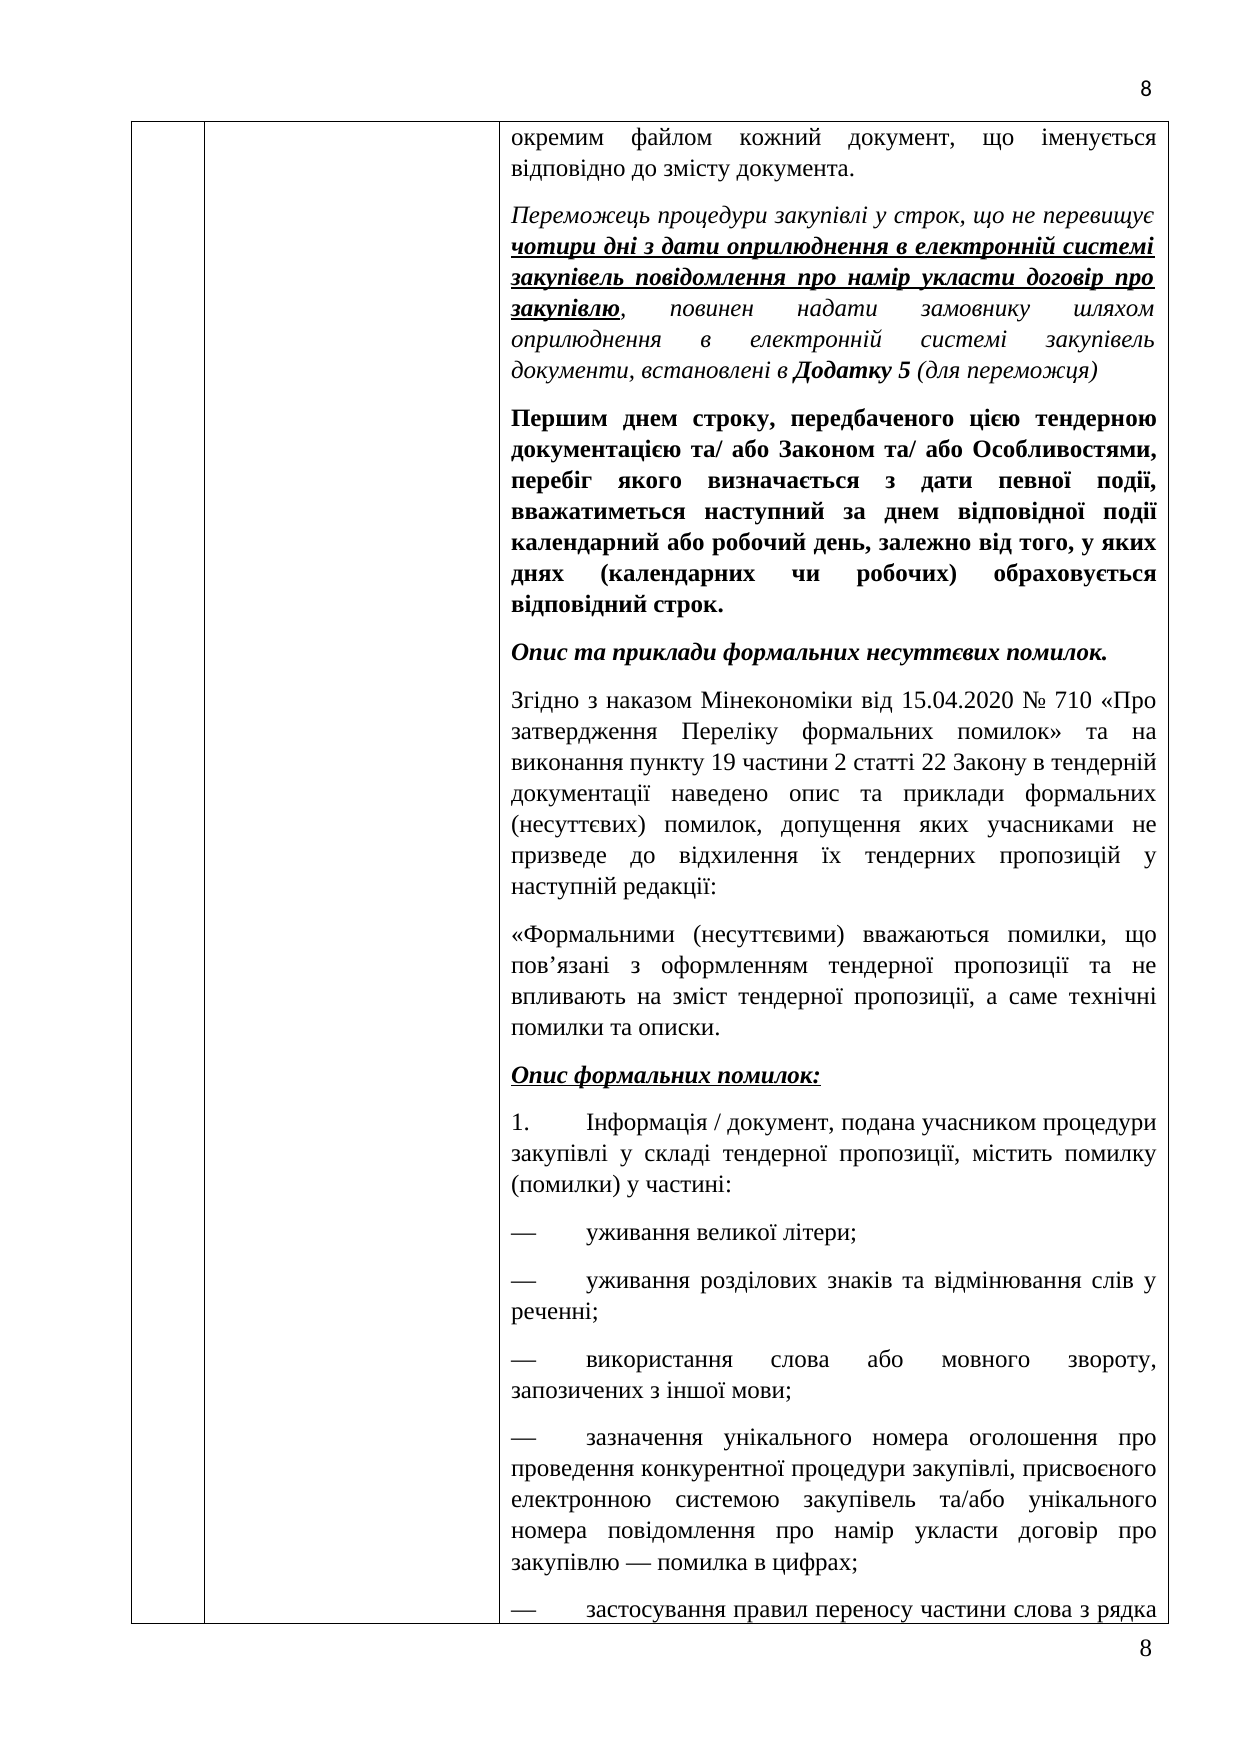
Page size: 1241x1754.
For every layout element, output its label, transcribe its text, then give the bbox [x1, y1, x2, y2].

table_cell 1 [132, 122, 204, 1623]
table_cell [500, 122, 1168, 1623]
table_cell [205, 122, 499, 1623]
